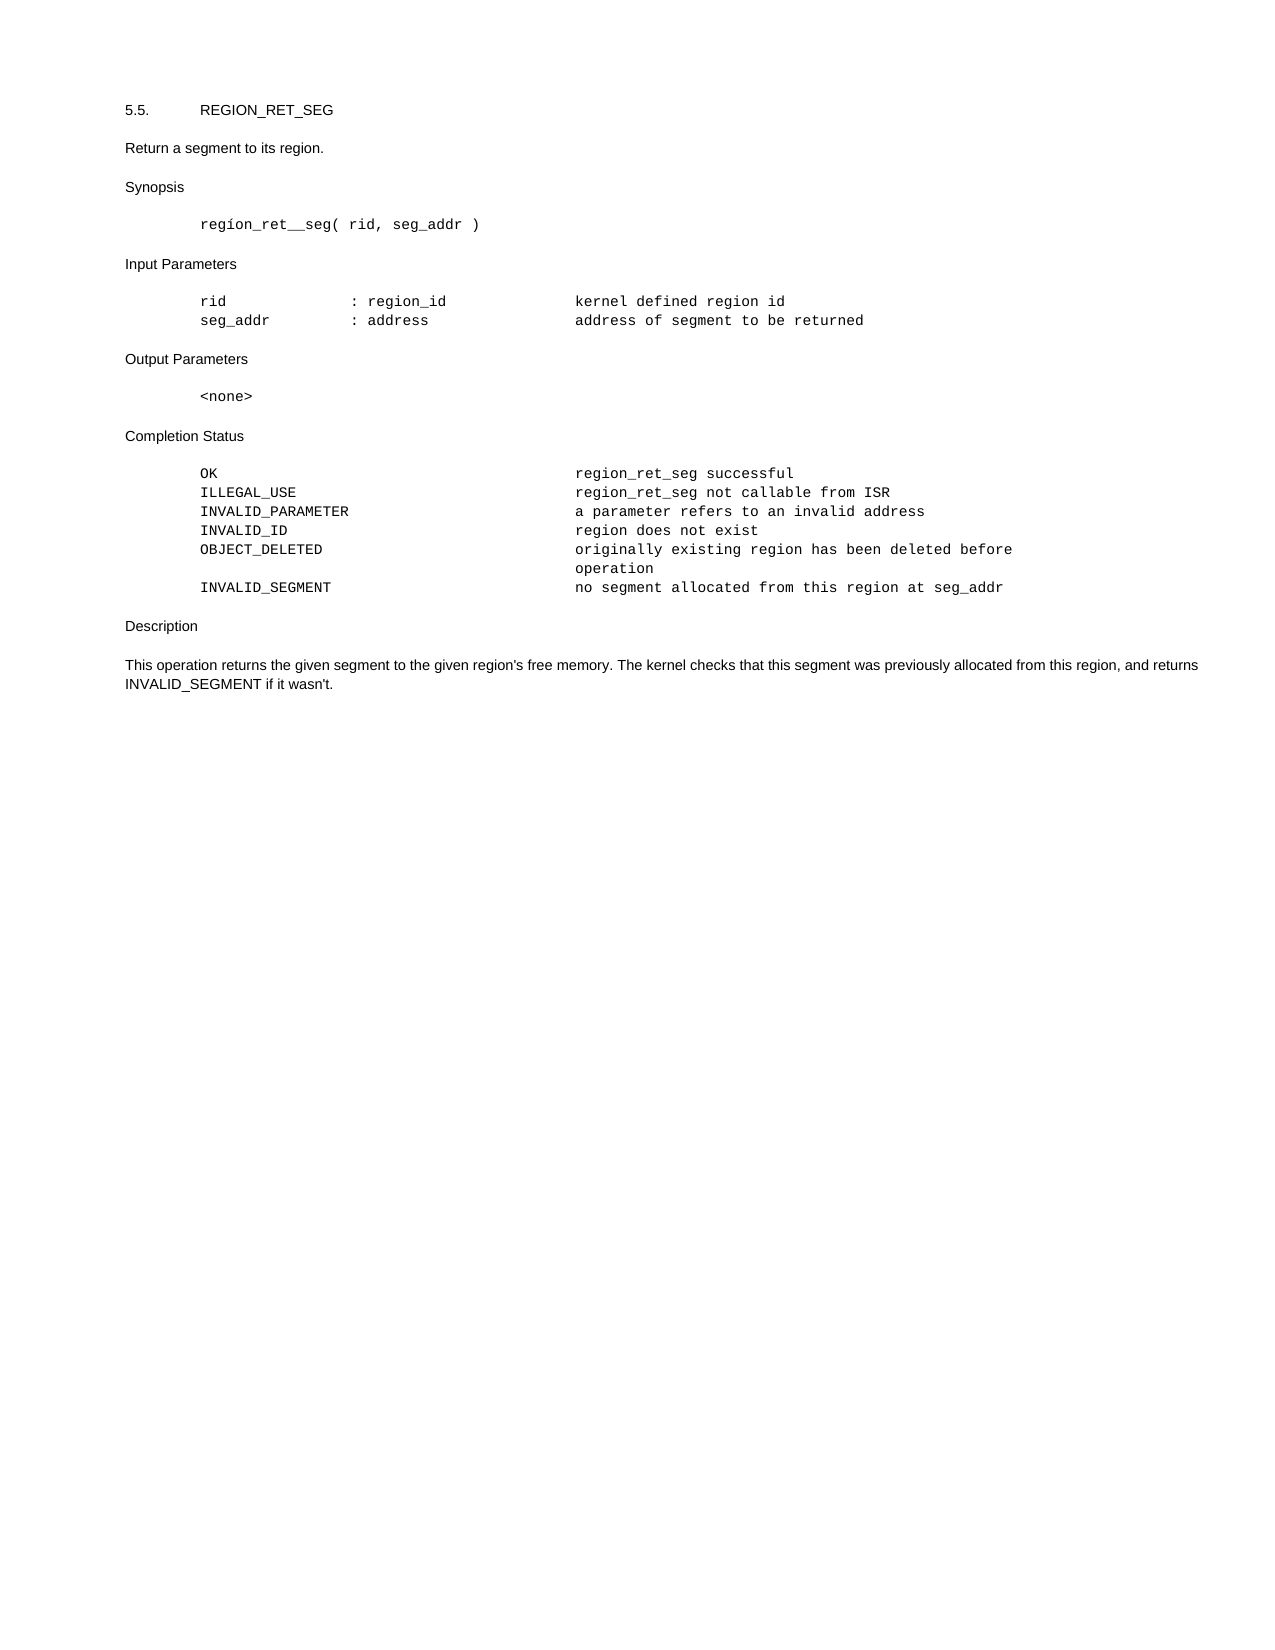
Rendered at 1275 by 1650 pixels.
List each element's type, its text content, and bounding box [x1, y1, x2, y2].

text OK region_ret_seg successful [125, 466, 1219, 483]
text Output Parameters [125, 351, 1219, 368]
text rid : region_id kernel defined region id [125, 294, 1219, 310]
text seg_addr : address address of segment to be returned [125, 313, 1219, 329]
text 5.5. REGION_RET_SEG [125, 101, 1219, 118]
text Description [125, 618, 1219, 635]
text operation [500, 561, 1219, 577]
text Completion Status [125, 428, 1219, 444]
text INVALID_ID region does not exist [125, 523, 1219, 539]
text regíon_ret__seg( rid, seg_addr ) [125, 217, 1219, 234]
text Synopsis [125, 178, 1219, 195]
text <none> [125, 389, 1219, 406]
text Input Parameters [125, 255, 1219, 272]
text OBJECT_DELETED originally existing region has been deleted before [125, 542, 1219, 558]
text ILLEGAL_USE region_ret_seg not callable from ISR [125, 485, 1219, 502]
text Return a segment to its region. [125, 140, 1219, 157]
text INVALID_PARAMETER a parameter refers to an invalid address [125, 504, 1219, 521]
text This operation returns the given segment to the given region's free memory. The kernel checks that this segment was previously allocated from this region, and returns INVALID_SEGMENT if it wasn't. [125, 657, 1219, 693]
text INVALID_SEGMENT no segment allocated from this region at seg_addr [125, 580, 1219, 596]
